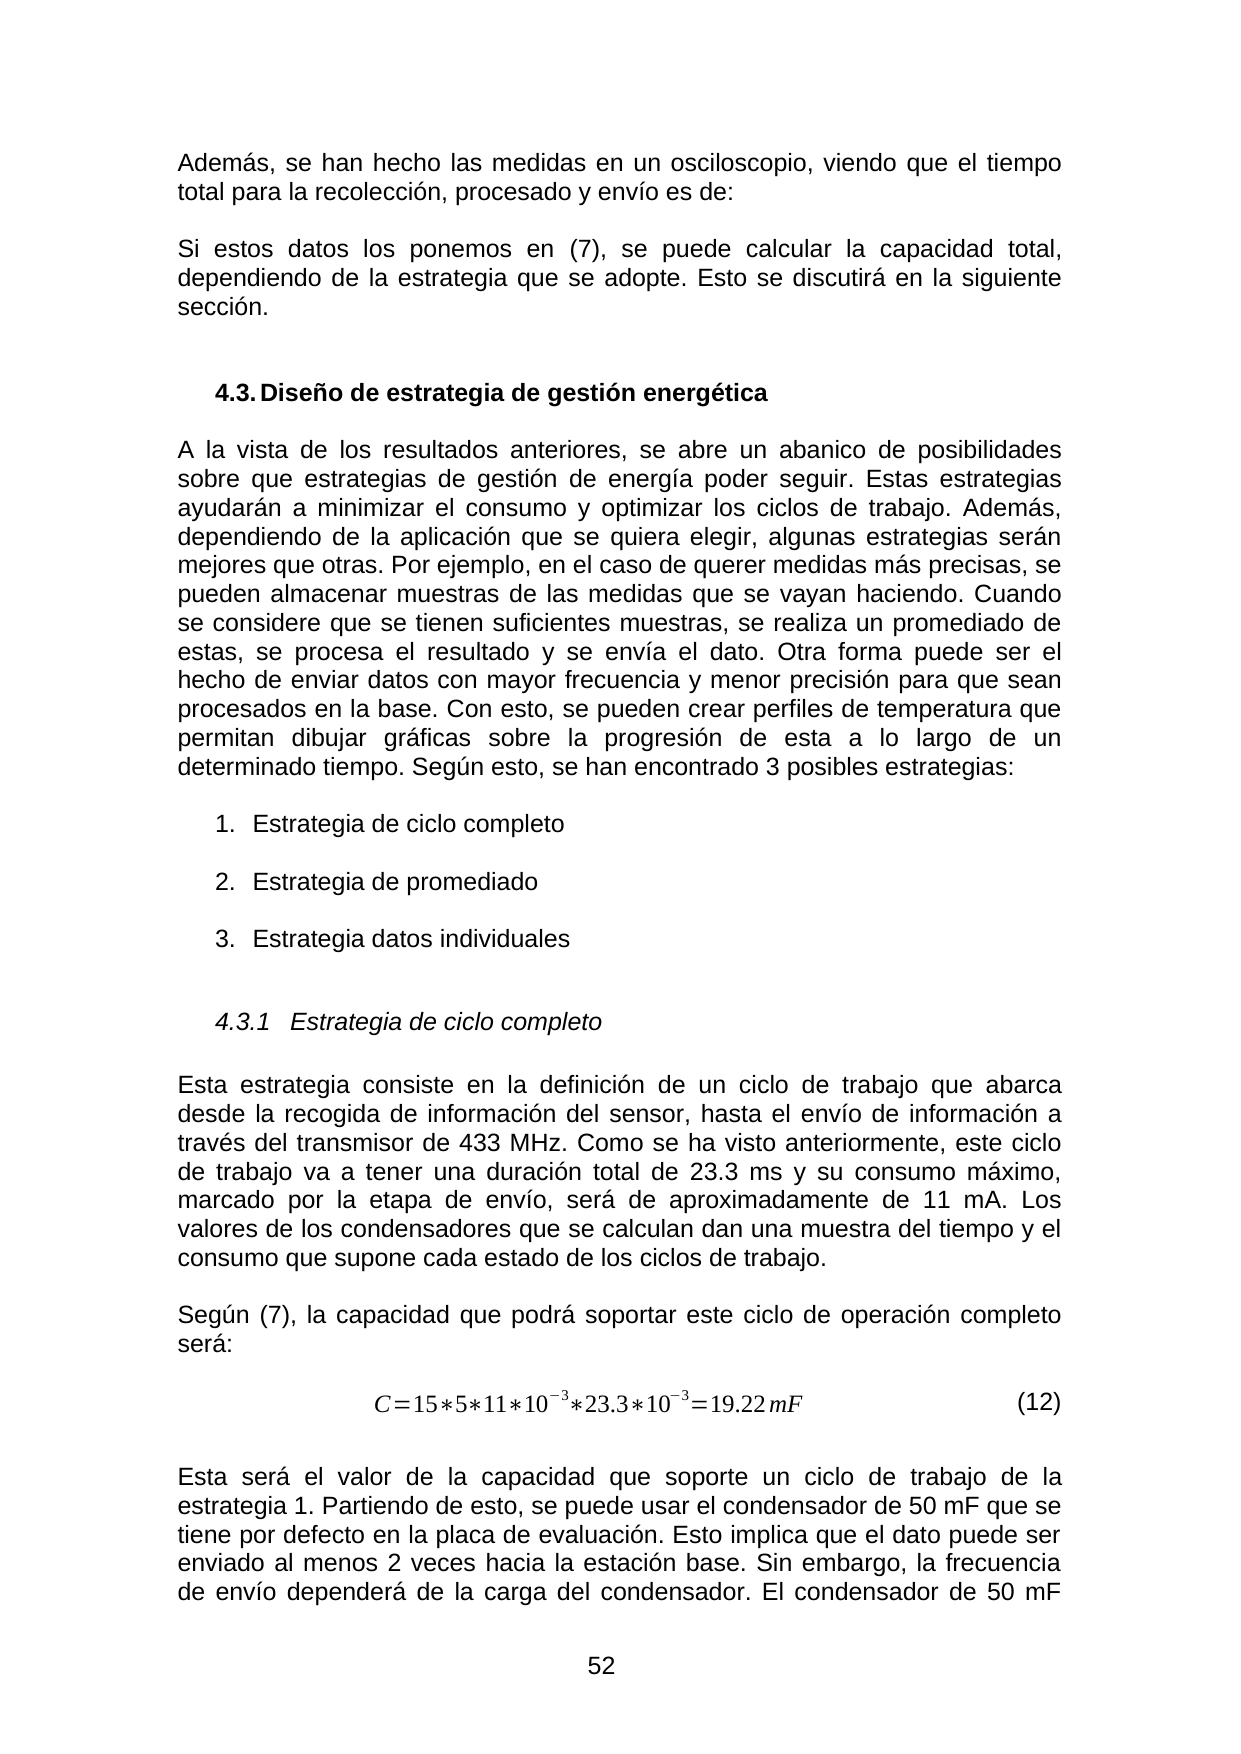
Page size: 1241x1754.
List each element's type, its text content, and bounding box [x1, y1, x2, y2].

subtitle Estrategia de ciclo completo [215, 1006, 1063, 1035]
text A la vista de los resultados anteriores, se abre un abanico de posibilidades sobre que estrategias de gestión de energía poder seguir. Estas estrategias ayudarán a minimizar el consumo y optimizar los ciclos de trabajo. Además, dependiendo de la aplicación que se quiera elegir, algunas estrategias serán mejores que otras. Por ejemplo, en el caso de querer medidas más precisas, se pueden almacenar muestras de las medidas que se vayan haciendo. Cuando se considere que se tienen suficientes muestras, se realiza un promediado de estas, se procesa el resultado y se envía el dato. Otra forma puede ser el hecho de enviar datos con mayor frecuencia y menor precisión para que sean procesados en la base. Con esto, se pueden crear perfiles de temperatura que permitan dibujar gráficas sobre la progresión de esta a lo largo de un determinado tiempo. Según esto, se han encontrado 3 posibles estrategias: [177, 435, 1063, 780]
table_header [177, 1386, 1001, 1433]
text Según (7), la capacidad que podrá soportar este ciclo de operación completo será: [177, 1300, 1063, 1358]
text Si estos datos los ponemos en (7), se puede calcular la capacidad total, dependiendo de la estrategia que se adopte. Esto se discutirá en la siguiente sección. [177, 234, 1063, 320]
list Estrategia datos individuales [215, 924, 1063, 953]
text Además, se han hecho las medidas en un osciloscopio, viendo que el tiempo total para la recolección, procesado y envío es de: [177, 148, 1063, 205]
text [177, 1462, 1063, 1606]
list Estrategia de ciclo completo [215, 809, 1063, 838]
table_header (12) [1001, 1386, 1077, 1433]
text Esta estrategia consiste en la definición de un ciclo de trabajo que abarca desde la recogida de información del sensor, hasta el envío de información a través del transmisor de 433 MHz. Como se ha visto anteriormente, este ciclo de trabajo va a tener una duración total de 23.3 ms y su consumo máximo, marcado por la etapa de envío, será de aproximadamente de 11 mA. Los valores de los condensadores que se calculan dan una muestra del tiempo y el consumo que supone cada estado de los ciclos de trabajo. [177, 1070, 1063, 1271]
subtitle Diseño de estrategia de gestión energética [215, 378, 1063, 406]
list Estrategia de promediado [215, 866, 1063, 895]
